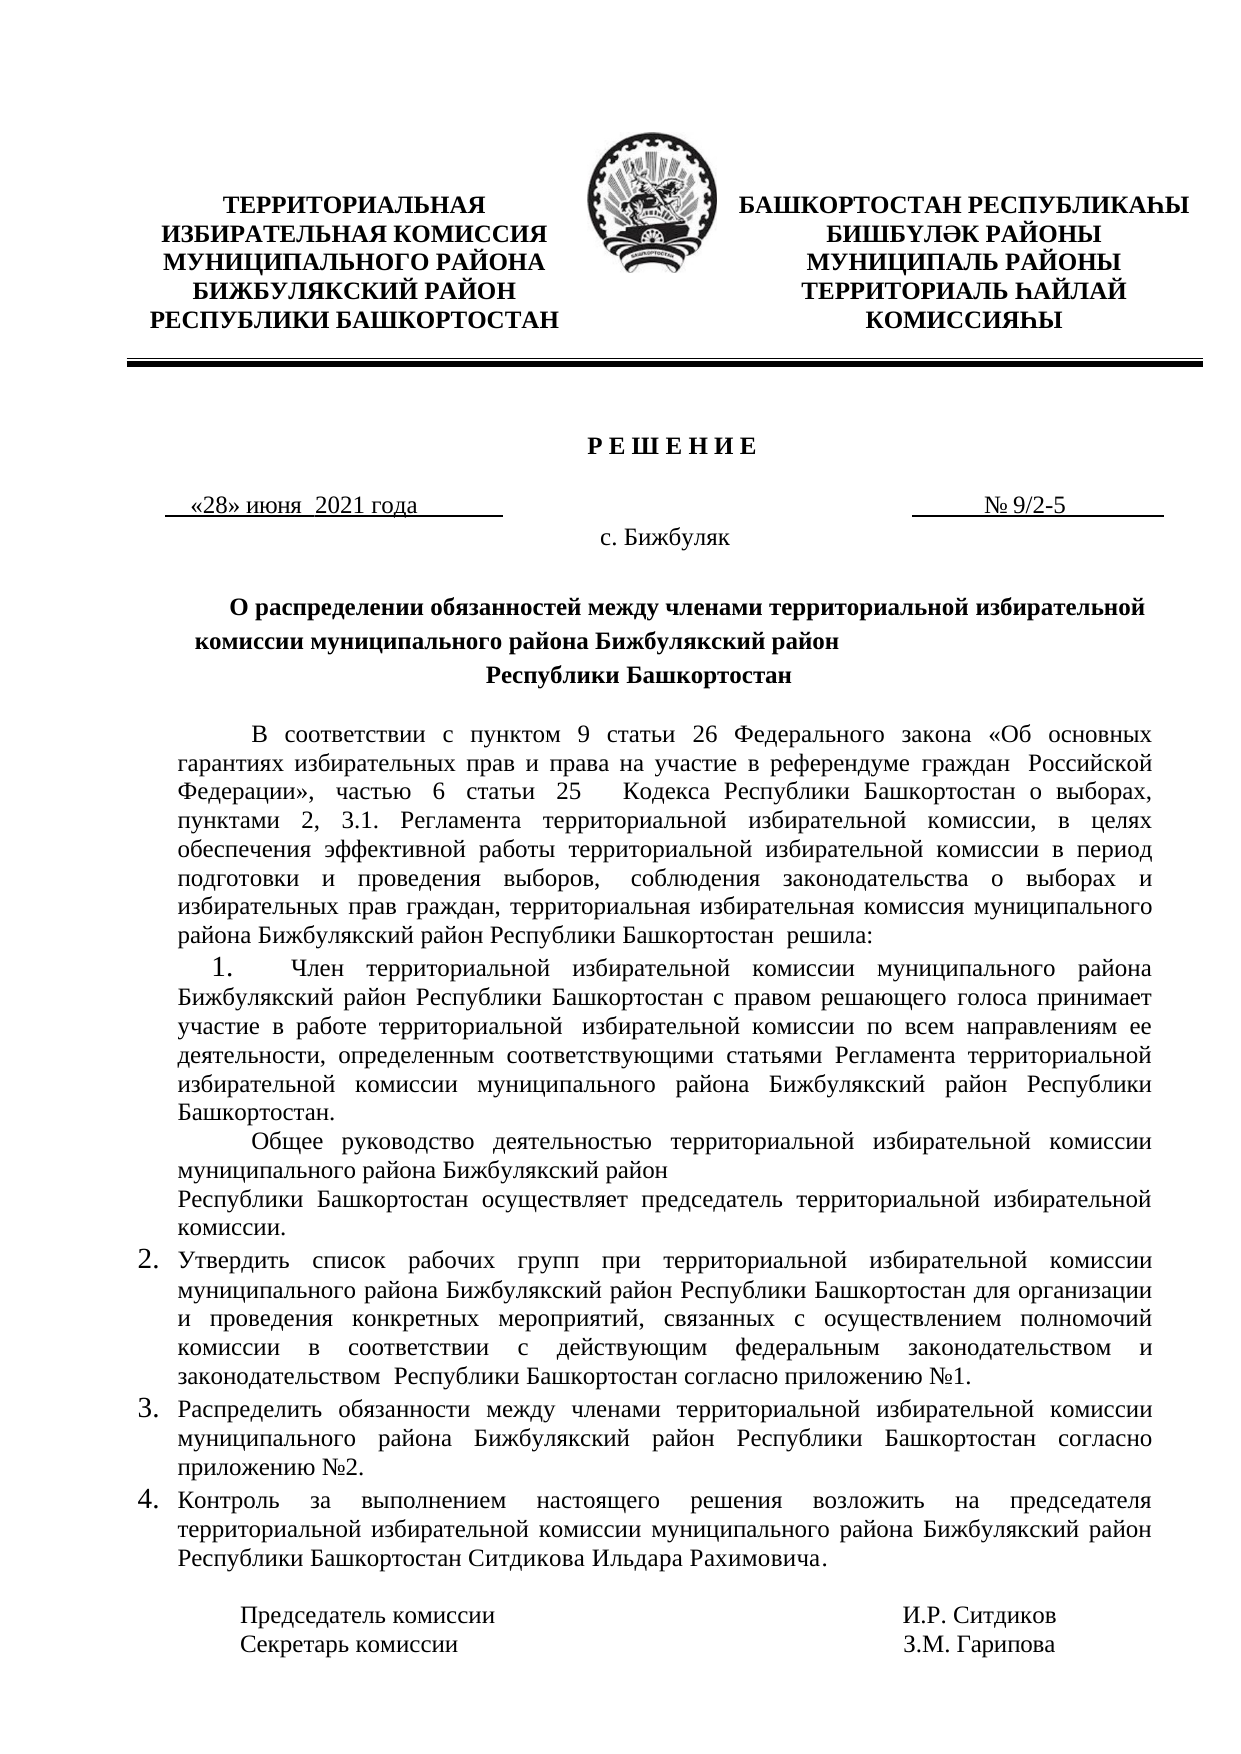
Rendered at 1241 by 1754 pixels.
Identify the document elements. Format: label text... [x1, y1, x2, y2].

list Контроль за выполнением настоящего решения возложить на председателя территориальной избирательной комиссии муниципального района Бижбулякский район Республики Башкортостан Ситдикова Ильдара Рахимовича. [137, 1481, 1152, 1572]
table_header БАШКОРТОСТАН РЕСПУБЛИКАҺЫ БИШБҮЛӘК РАЙОНЫ МУНИЦИПАЛЬ РАЙОНЫ ТЕРРИТОРИАЛЬ ҺАЙЛАЙ КОМИССИЯҺЫ [725, 133, 1203, 358]
list Член территориальной избирательной комиссии муниципального района Бижбулякский район Республики Башкортостан с правом решающего голоса принимает участие в работе территориальной избирательной комиссии по всем направлениям ее деятельности, определенным соответствующими статьями Регламента территориальной избирательной комиссии муниципального района Бижбулякский район Республики Башкортостан. [177, 949, 1152, 1126]
text Секретарь комиссии З.М. Гарипова [240, 1629, 1178, 1658]
text Республики Башкортостан осуществляет председатель территориальной избирательной комиссии. [177, 1184, 1152, 1241]
table_header ТЕРРИТОРИАЛЬНАЯ ИЗБИРАТЕЛЬНАЯ КОМИССИЯ МУНИЦИПАЛЬНОГО РАЙОНА БИЖБУЛЯКСКИЙ РАЙОН РЕСПУБЛИКИ БАШКОРТОСТАН [127, 133, 582, 358]
text с. Бижбуляк [152, 522, 1178, 551]
title Р Е Ш Е Н И Е [193, 431, 1151, 460]
table_header № 9/2-5 [730, 489, 1114, 522]
text О распределении обязанностей между членами территориальной избирательной комиссии муниципального района Бижбулякский район [194, 592, 1178, 655]
list Распределить обязанности между членами территориальной избирательной комиссии муниципального района Бижбулякский район Республики Башкортостан согласно приложению №2. [137, 1390, 1152, 1481]
table_header «28» июня 2021 года [172, 489, 730, 522]
picture [587, 132, 717, 273]
text Общее руководство деятельностью территориальной избирательной комиссии муниципального района Бижбулякский район [177, 1126, 1152, 1184]
text Председатель комиссии И.Р. Ситдиков [240, 1601, 1178, 1629]
text Республики Башкортостан [486, 661, 1178, 689]
table_header [582, 133, 724, 358]
list Утвердить список рабочих групп при территориальной избирательной комиссии муниципального района Бижбулякский район Республики Башкортостан для организации и проведения конкретных мероприятий, связанных с осуществлением полномочий комиссии в соответствии с действующим федеральным законодательством и законодательством Республики Башкортостан согласно приложению №1. [137, 1241, 1152, 1390]
text В соответствии с пунктом 9 статьи 26 Федерального закона «Об основных гарантиях избирательных прав и права на участие в референдуме граждан Российской Федерации», частью 6 статьи 25 Кодекса Республики Башкортостан о выборах, пунктами 2, 3.1. Регламента территориальной избирательной комиссии, в целях обеспечения эффективной работы территориальной избирательной комиссии в период подготовки и проведения выборов, соблюдения законодательства о выборах и избирательных прав граждан, территориальная избирательная комиссия муниципального района Бижбулякский район Республики Башкортостан решила: [177, 719, 1152, 949]
